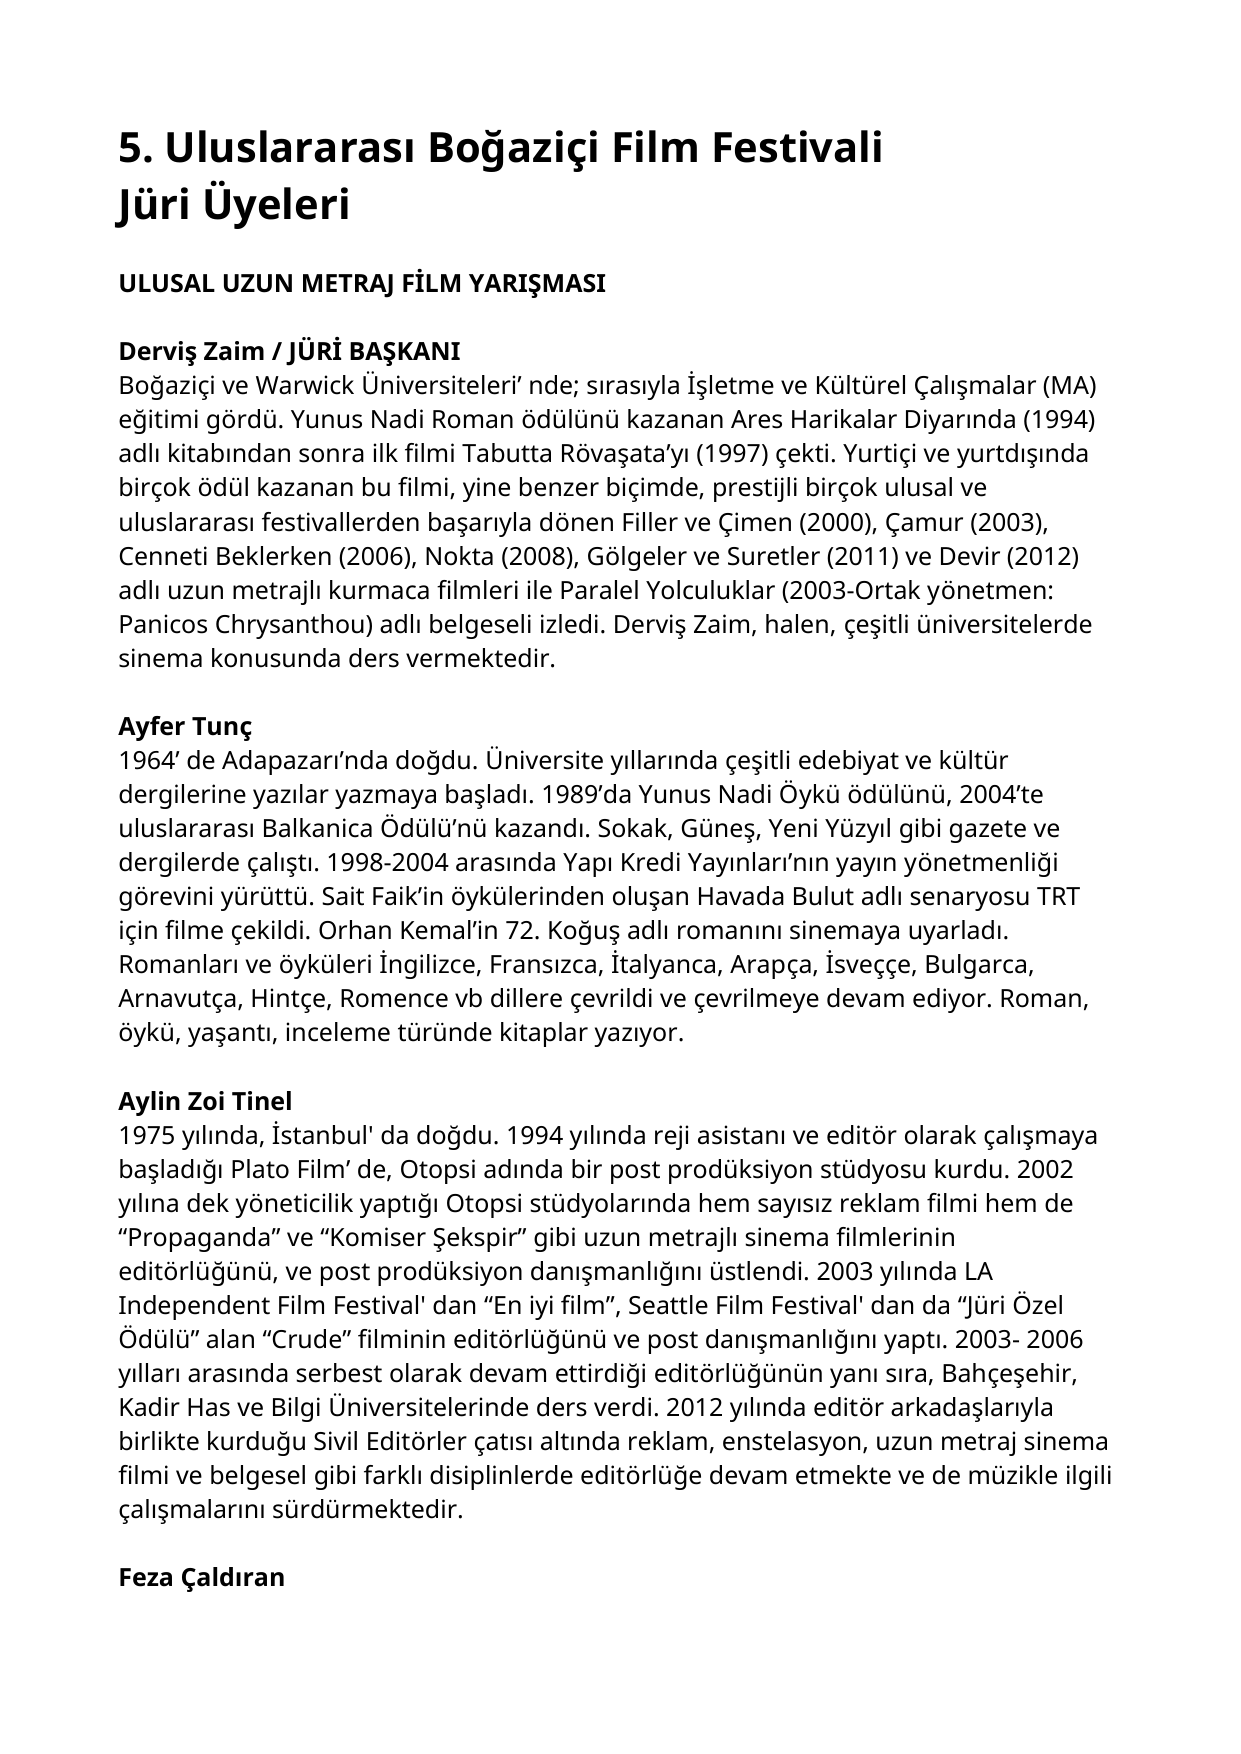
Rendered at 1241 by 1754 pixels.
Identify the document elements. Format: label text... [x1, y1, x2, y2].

text Ayfer Tunç [118, 708, 1122, 743]
text ULUSAL UZUN METRAJ FİLM YARIŞMASI [118, 266, 1122, 300]
text Feza Çaldıran [118, 1560, 1122, 1594]
text 1975 yılında, İstanbul' da doğdu. 1994 yılında reji asistanı ve editör olarak çalışmaya başladığı Plato Film’ de, Otopsi adında bir post prodüksiyon stüdyosu kurdu. 2002 yılına dek yöneticilik yaptığı Otopsi stüdyolarında hem sayısız reklam filmi hem de “Propaganda” ve “Komiser Şekspir” gibi uzun metrajlı sinema filmlerinin editörlüğünü, ve post prodüksiyon danışmanlığını üstlendi. 2003 yılında LA Independent Film Festival' dan “En iyi film”, Seattle Film Festival' dan da “Jüri Özel Ödülü” alan “Crude” filminin editörlüğünü ve post danışmanlığını yaptı. 2003- 2006 yılları arasında serbest olarak devam ettirdiği editörlüğünün yanı sıra, Bahçeşehir, Kadir Has ve Bilgi Üniversitelerinde ders verdi. 2012 yılında editör arkadaşlarıyla birlikte kurduğu Sivil Editörler çatısı altında reklam, enstelasyon, uzun metraj sinema filmi ve belgesel gibi farklı disiplinlerde editörlüğe devam etmekte ve de müzikle ilgili çalışmalarını sürdürmektedir. [118, 1117, 1122, 1526]
text öykü, yaşantı, inceleme türünde kitaplar yazıyor. [118, 1015, 1122, 1049]
text Jüri Üyeleri [118, 175, 1122, 232]
text Derviş Zaim / JÜRİ BAŞKANI [118, 334, 1122, 368]
text Boğaziçi ve Warwick Üniversiteleri’ nde; sırasıyla İşletme ve Kültürel Çalışmalar (MA) eğitimi gördü. Yunus Nadi Roman ödülünü kazanan Ares Harikalar Diyarında (1994) adlı kitabından sonra ilk filmi Tabutta Rövaşata’yı (1997) çekti. Yurtiçi ve yurtdışında birçok ödül kazanan bu filmi, yine benzer biçimde, prestijli birçok ulusal ve uluslararası festivallerden başarıyla dönen Filler ve Çimen (2000), Çamur (2003), Cenneti Beklerken (2006), Nokta (2008), Gölgeler ve Suretler (2011) ve Devir (2012) adlı uzun metrajlı kurmaca filmleri ile Paralel Yolculuklar (2003-Ortak yönetmen: Panicos Chrysanthou) adlı belgeseli izledi. Derviş Zaim, halen, çeşitli üniversitelerde sinema konusunda ders vermektedir. [118, 368, 1122, 674]
text 5. Uluslararası Boğaziçi Film Festivali [118, 118, 1122, 175]
text 1964’ de Adapazarı’nda doğdu. Üniversite yıllarında çeşitli edebiyat ve kültür dergilerine yazılar yazmaya başladı. 1989’da Yunus Nadi Öykü ödülünü, 2004’te uluslararası Balkanica Ödülü’nü kazandı. Sokak, Güneş, Yeni Yüzyıl gibi gazete ve dergilerde çalıştı. 1998-2004 arasında Yapı Kredi Yayınları’nın yayın yönetmenliği görevini yürüttü. Sait Faik’in öykülerinden oluşan Havada Bulut adlı senaryosu TRT için filme çekildi. Orhan Kemal’in 72. Koğuş adlı romanını sinemaya uyarladı. Romanları ve öyküleri İngilizce, Fransızca, İtalyanca, Arapça, İsveççe, Bulgarca, Arnavutça, Hintçe, Romence vb dillere çevrildi ve çevrilmeye devam ediyor. Roman, [118, 743, 1122, 1015]
text Aylin Zoi Tinel [118, 1083, 1122, 1117]
